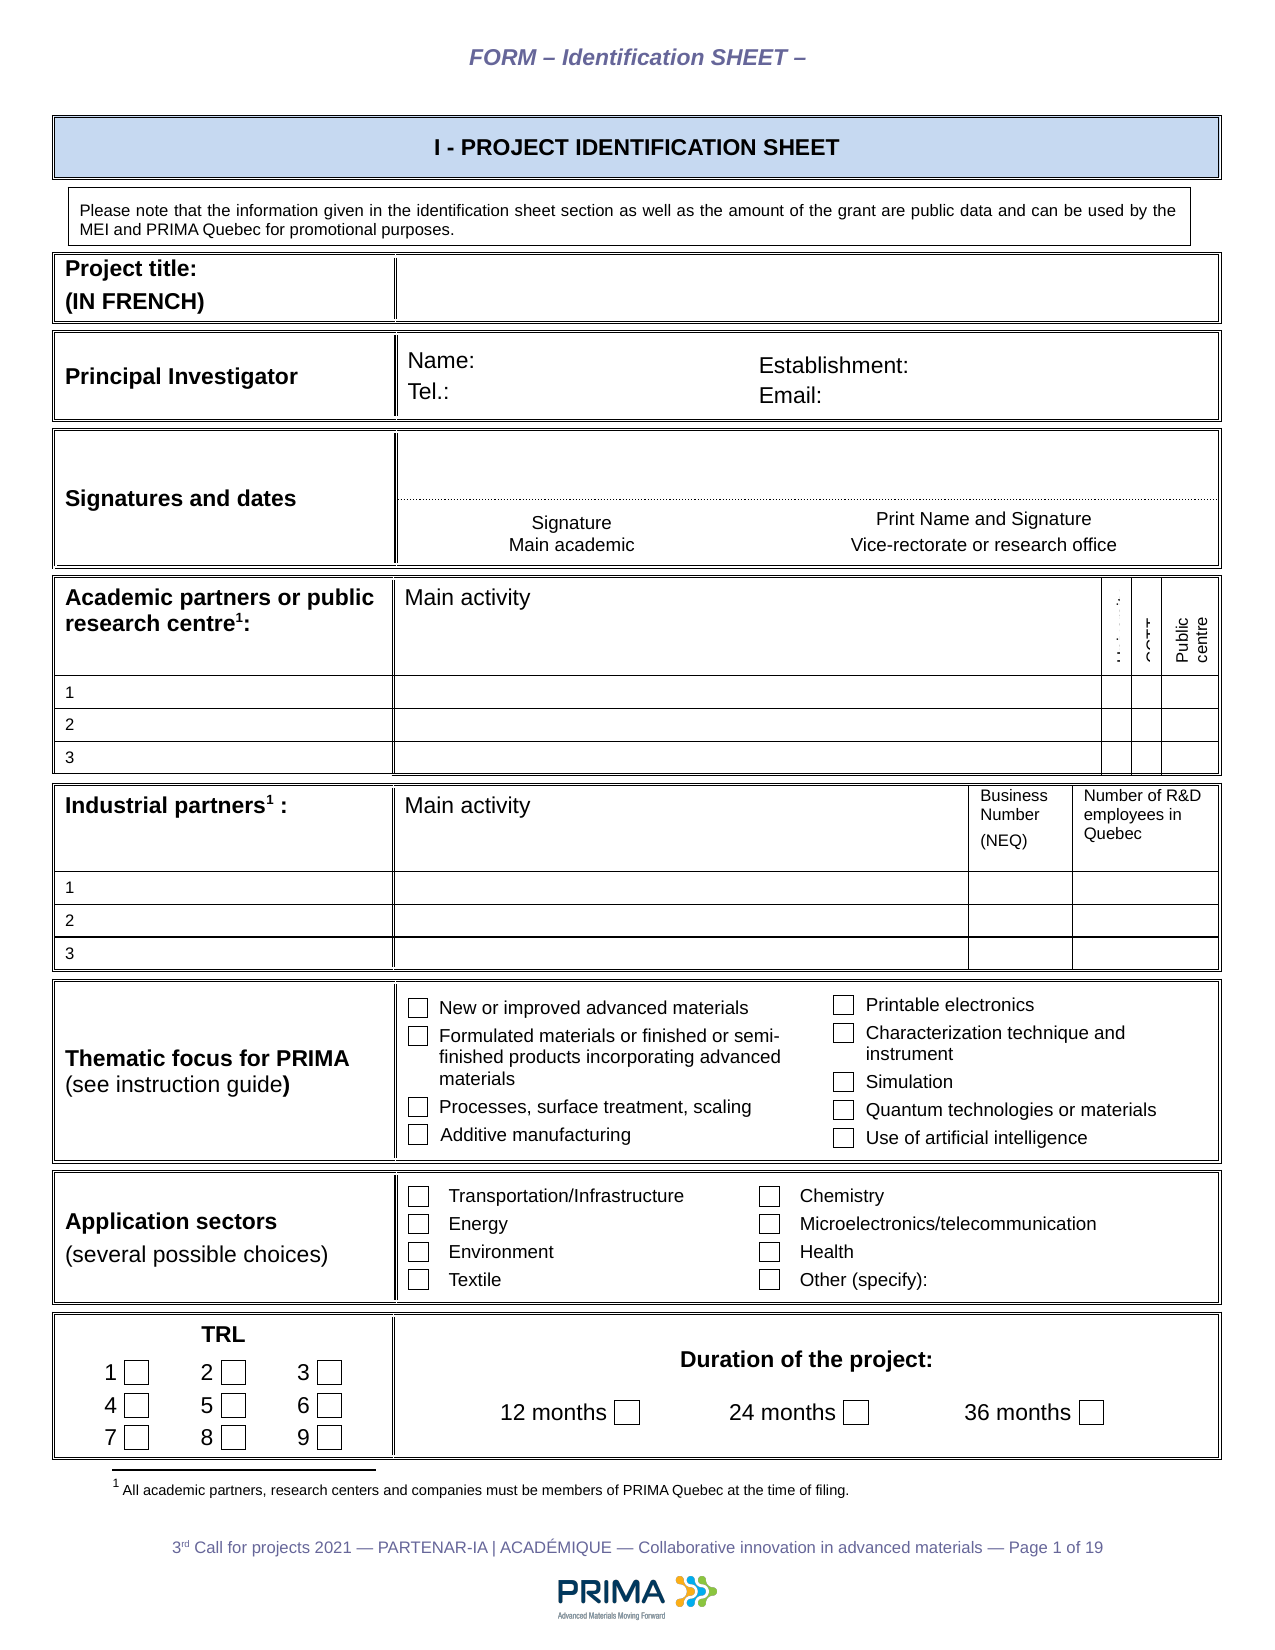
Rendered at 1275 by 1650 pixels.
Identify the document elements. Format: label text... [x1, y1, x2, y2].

table_header University [1102, 578, 1131, 675]
table_header Business Number (NEQ) [969, 786, 1072, 871]
table_cell [1162, 742, 1218, 773]
table_header Name: Tel.: [396, 333, 747, 418]
table_cell [1073, 872, 1218, 904]
table_header Principal Investigator [55, 333, 396, 418]
table_header Transportation/Infrastructure Energy Environment Textile [396, 1173, 747, 1302]
table_cell 2 [55, 709, 392, 741]
table_cell 1 [55, 872, 392, 904]
table_header CCTT [1132, 578, 1161, 675]
table_cell [969, 905, 1072, 936]
table_header [396, 255, 1218, 321]
table_header Public centre [1162, 578, 1218, 675]
table_header Main activity [393, 786, 968, 871]
table_cell [395, 872, 968, 904]
table_cell 2 [55, 905, 392, 936]
table_header Chemistry Microelectronics/telecommunication Health Other (specify): [747, 1173, 1218, 1302]
table_cell 3 [55, 938, 393, 969]
table_cell [1073, 905, 1218, 936]
table_cell [395, 742, 1101, 773]
table_cell Print Name and Signature Vice-rectorate or research office [747, 499, 1218, 565]
table_header [396, 431, 747, 499]
table_cell [395, 709, 1101, 741]
table_cell 3 [55, 742, 392, 773]
table_cell [969, 938, 1072, 969]
table_header TRL 1 2 3 4 5 6 7 8 9 [55, 1315, 393, 1457]
table_cell [969, 872, 1072, 904]
table_header Duration of the project: 12 months 24 months 36 months [393, 1315, 1218, 1457]
table_cell [393, 938, 968, 969]
table_cell [1162, 676, 1218, 708]
table_header I - PROJECT IDENTIFICATION SHEET [55, 118, 1218, 177]
table_header Printable electronics Characterization technique and instrument Simulation Quantum technologies or materials Use of artificial intelligence [821, 982, 1218, 1160]
table_cell 1 [55, 676, 392, 708]
table_cell [1102, 742, 1131, 773]
table_header Industrial partners1 : [55, 786, 393, 871]
table_header New or improved advanced materials Formulated materials or finished or semi-finished products incorporating advanced materials Processes, surface treatment, scaling Additive manufacturing [396, 982, 821, 1160]
table_header Main activity [393, 578, 1101, 675]
picture [548, 1569, 728, 1629]
table_header Number of R&D employees in Quebec [1073, 786, 1218, 871]
table_header Thematic focus for PRIMA (see instruction guide) [55, 980, 396, 1160]
table_cell [1132, 676, 1161, 708]
table_cell [395, 676, 1101, 708]
table_header [747, 431, 1218, 499]
table_header Academic partners or public research centre: [55, 578, 393, 675]
table_cell [395, 905, 968, 936]
table_cell [1102, 676, 1131, 708]
table_header Please note that the information given in the identification sheet section as well as the amount of the grant are public data and can be used by the MEI and PRIMA Quebec for promotional purposes. [69, 188, 1190, 245]
table_header Project title: (IN FRENCH) [54, 253, 396, 321]
table_header Signatures and dates [55, 431, 396, 565]
table_header Application sectors (several possible choices) [55, 1173, 396, 1302]
table_header Establishment: Email: [747, 333, 1218, 418]
table_cell [1162, 709, 1218, 741]
table_cell [1073, 938, 1218, 969]
table_cell [1132, 742, 1161, 773]
table_cell [1132, 709, 1161, 741]
table_cell Signature Main academic [396, 499, 747, 565]
table_cell [1102, 709, 1131, 741]
